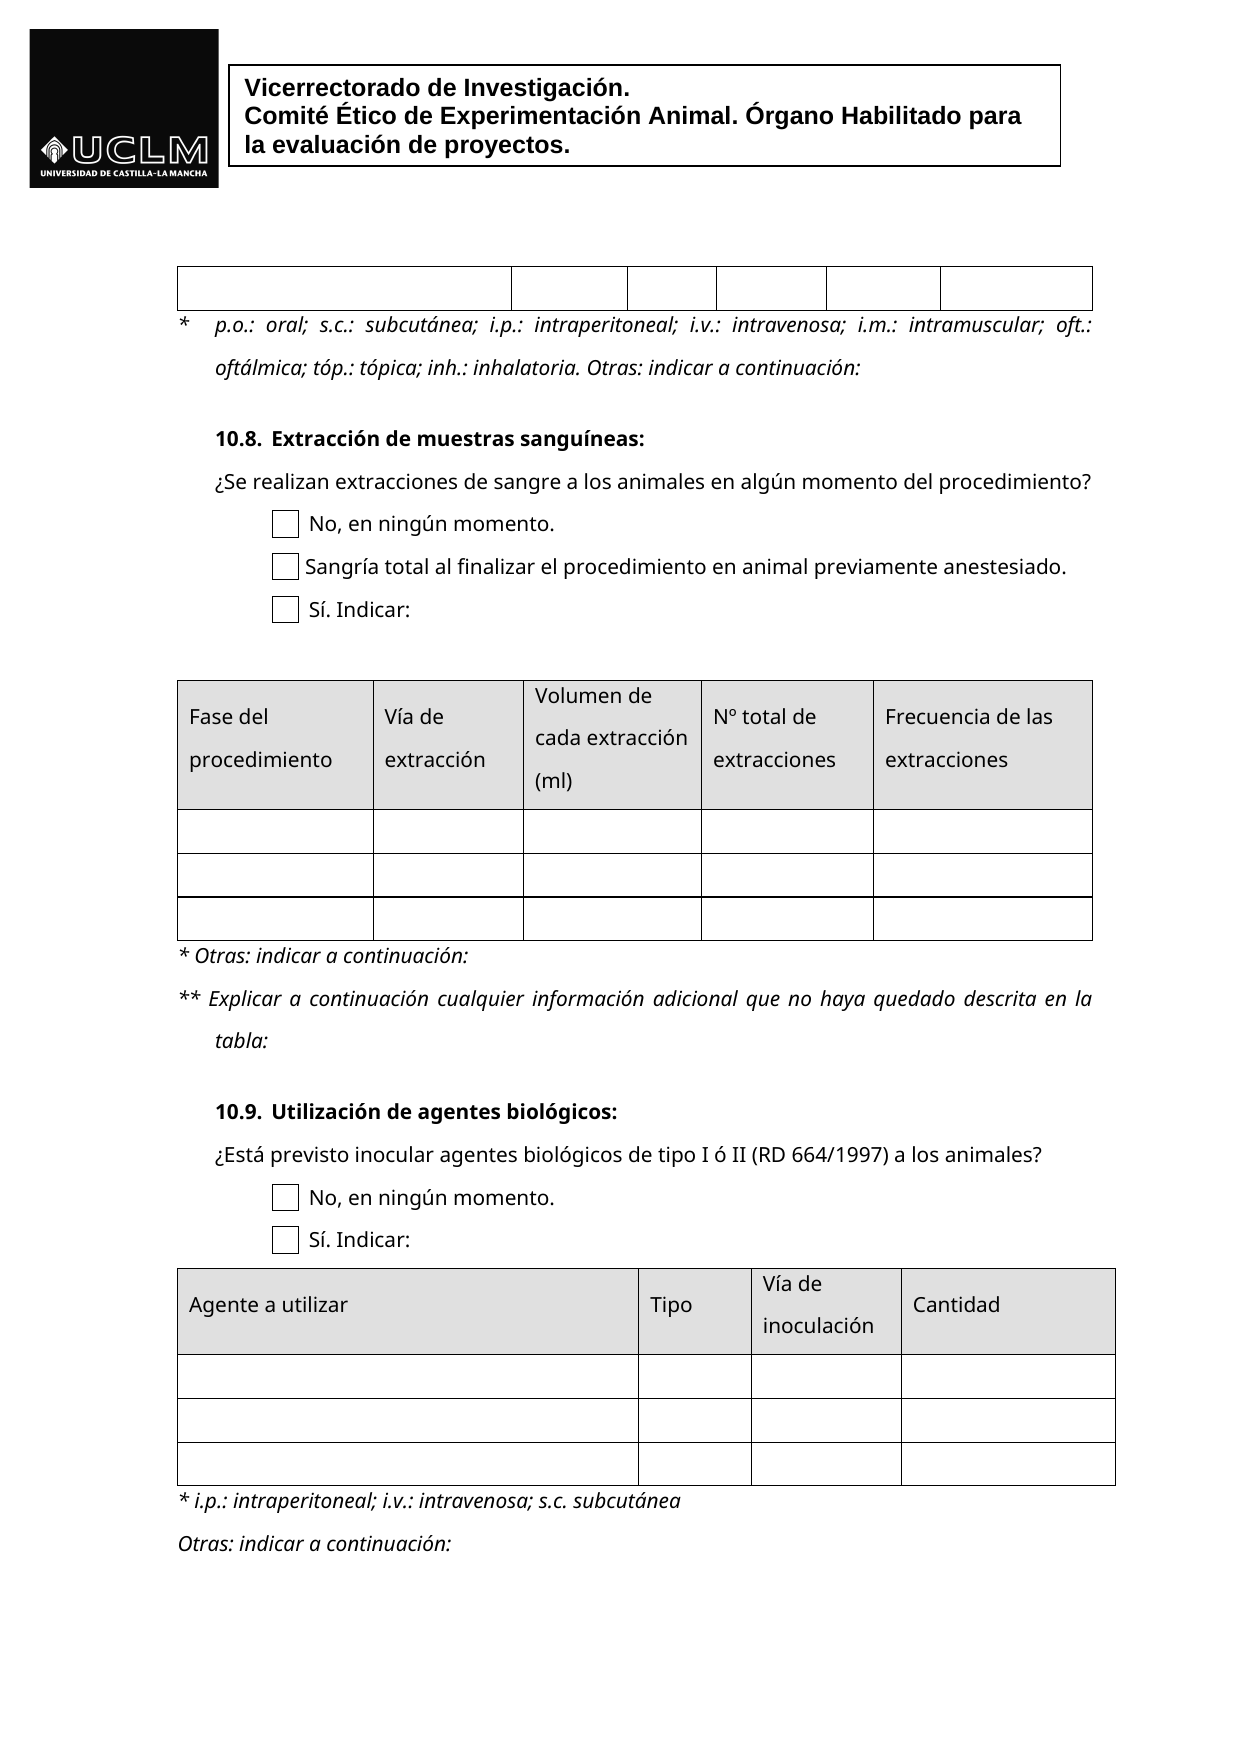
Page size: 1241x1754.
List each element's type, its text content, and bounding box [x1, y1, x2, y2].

text Sí. Indicar: [271, 595, 1092, 623]
table_cell [512, 267, 627, 309]
table_cell [752, 1399, 901, 1442]
table_cell [827, 267, 940, 309]
text No, en ningún momento. [271, 509, 1092, 538]
table_header Volumen de cada extracción (ml) [524, 681, 701, 809]
table_cell [178, 810, 373, 853]
text * p.o.: oral; s.c.: subcutánea; i.p.: intraperitoneal; i.v.: intravenosa; i.m.: intramuscular; oft.: oftálmica; tóp.: tópica; inh.: inhalatoria. Otras: indicar a continuación: [177, 311, 1096, 382]
table_cell [524, 898, 701, 940]
text ** Explicar a continuación cualquier información adicional que no haya quedado descrita en la tabla: [177, 984, 1096, 1055]
table_header Agente a utilizar [178, 1269, 638, 1354]
table_header Vía de extracción [374, 681, 523, 809]
table_cell [902, 1355, 1115, 1398]
table_cell [941, 267, 1092, 309]
text Otras: indicar a continuación: [177, 1529, 1096, 1557]
table_cell [874, 810, 1092, 853]
table_cell [178, 1443, 638, 1485]
table_cell [374, 810, 523, 853]
table_header Vía de inoculación [752, 1269, 901, 1354]
table_header Nº total de extracciones [702, 681, 873, 809]
table_cell [717, 267, 826, 309]
table_cell [639, 1355, 751, 1398]
table_header Frecuencia de las extracciones [874, 681, 1092, 809]
table_cell [178, 854, 373, 896]
table_cell [178, 898, 373, 940]
text ¿Está previsto inocular agentes biológicos de tipo I ó II (RD 664/1997) a los animales? [215, 1140, 1092, 1168]
table_cell [374, 854, 523, 896]
table_cell [639, 1443, 751, 1485]
table_cell [902, 1443, 1115, 1485]
text * i.p.: intraperitoneal; i.v.: intravenosa; s.c. subcutánea [177, 1486, 1096, 1515]
table_cell [702, 854, 873, 896]
table_header Cantidad [902, 1269, 1115, 1354]
list Utilización de agentes biológicos: [215, 1097, 1092, 1126]
table_cell [628, 267, 716, 309]
table_cell [902, 1399, 1115, 1442]
table_cell [524, 810, 701, 853]
text ¿Se realizan extracciones de sangre a los animales en algún momento del procedimiento? [215, 467, 1092, 495]
picture [29, 29, 219, 188]
text Sí. Indicar: [271, 1225, 1092, 1254]
text No, en ningún momento. [271, 1183, 1092, 1211]
table_cell [874, 854, 1092, 896]
table_cell [178, 267, 511, 309]
table_cell [178, 1399, 638, 1442]
table_cell [178, 1355, 638, 1398]
table_cell [374, 898, 523, 940]
list Extracción de muestras sanguíneas: [215, 424, 1092, 453]
table_cell [639, 1399, 751, 1442]
text Sangría total al finalizar el procedimiento en animal previamente anestesiado. [271, 552, 1092, 581]
table_cell [752, 1443, 901, 1485]
table_header Fase del procedimiento [178, 681, 373, 809]
table_cell [702, 898, 873, 940]
table_cell [752, 1355, 901, 1398]
table_cell [874, 898, 1092, 940]
table_cell [702, 810, 873, 853]
table_header Tipo [639, 1269, 751, 1354]
table_cell [524, 854, 701, 896]
text * Otras: indicar a continuación: [177, 941, 1096, 969]
